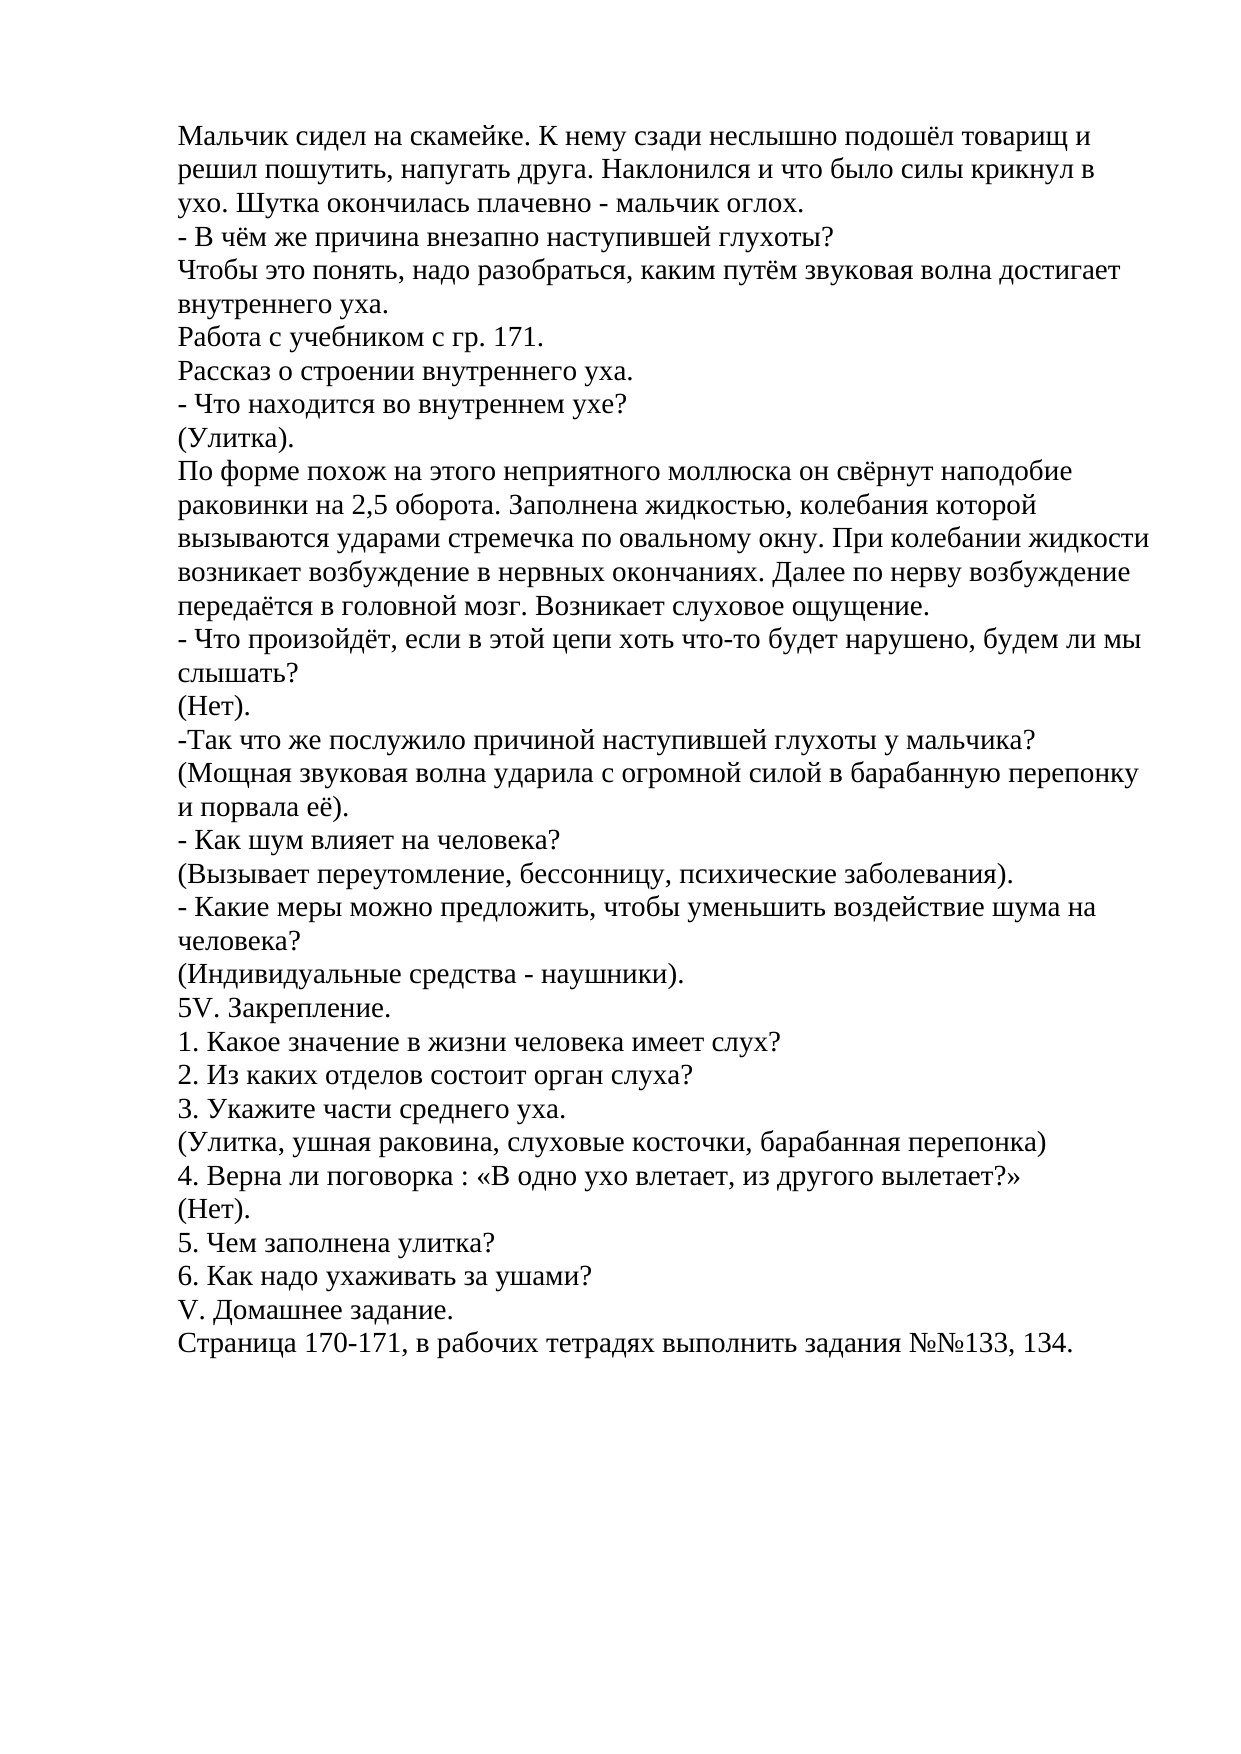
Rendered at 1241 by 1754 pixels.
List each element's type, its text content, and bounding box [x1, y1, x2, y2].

text 5. Чем заполнена улитка? [177, 1225, 1152, 1258]
text Страница 170-171, в рабочих тетрадях выполнить задания №№133, 134. [177, 1326, 1152, 1359]
text 1. Какое значение в жизни человека имеет слух? [177, 1024, 1152, 1057]
text 5V. Закрепление. [177, 990, 1152, 1024]
text (Улитка). [177, 420, 1152, 453]
text - Какие меры можно предложить, чтобы уменьшить воздействие шума на человека? [177, 889, 1152, 957]
text 3. Укажите части среднего уха. [177, 1091, 1152, 1124]
text - В чём же причина внезапно наступившей глухоты? [177, 219, 1152, 252]
text По форме похож на этого неприятного моллюска он свёрнут наподобие раковинки на 2,5 оборота. Заполнена жидкостью, колебания которой вызываются ударами стремечка по овальному окну. При колебании жидкости возникает возбуждение в нервных окончаниях. Далее по нерву возбуждение передаётся в головной мозг. Возникает слуховое ощущение. [177, 453, 1152, 621]
text - Как шум влияет на человека? [177, 822, 1152, 856]
text -Так что же послужило причиной наступившей глухоты у мальчика? [177, 722, 1152, 755]
text Мальчик сидел на скамейке. К нему сзади неслышно подошёл товарищ и решил пошутить, напугать друга. Наклонился и что было силы крикнул в ухо. Шутка окончилась плачевно - мальчик оглох. [177, 118, 1152, 219]
text (Улитка, ушная раковина, слуховые косточки, барабанная перепонка) [177, 1124, 1152, 1158]
text (Мощная звуковая волна ударила с огромной силой в барабанную перепонку и порвала её). [177, 755, 1152, 822]
text (Индивидуальные средства - наушники). [177, 957, 1152, 990]
text 2. Из каких отделов состоит орган слуха? [177, 1057, 1152, 1091]
text 6. Как надо ухаживать за ушами? [177, 1258, 1152, 1292]
text Чтобы это понять, надо разобраться, каким путём звуковая волна достигает внутреннего уха. [177, 252, 1152, 319]
text Рассказ о строении внутреннего уха. [177, 353, 1152, 386]
text V. Домашнее задание. [177, 1292, 1152, 1326]
text Работа с учебником с гр. 171. [177, 319, 1152, 353]
text - Что произойдёт, если в этой цепи хоть что-то будет нарушено, будем ли мы слышать? [177, 621, 1152, 688]
text 4. Верна ли поговорка : «В одно ухо влетает, из другого вылетает?» [177, 1158, 1152, 1191]
text (Нет). [177, 688, 1152, 722]
text (Вызывает переутомление, бессонницу, психические заболевания). [177, 856, 1152, 889]
text (Нет). [177, 1191, 1152, 1225]
text - Что находится во внутреннем ухе? [177, 386, 1152, 420]
